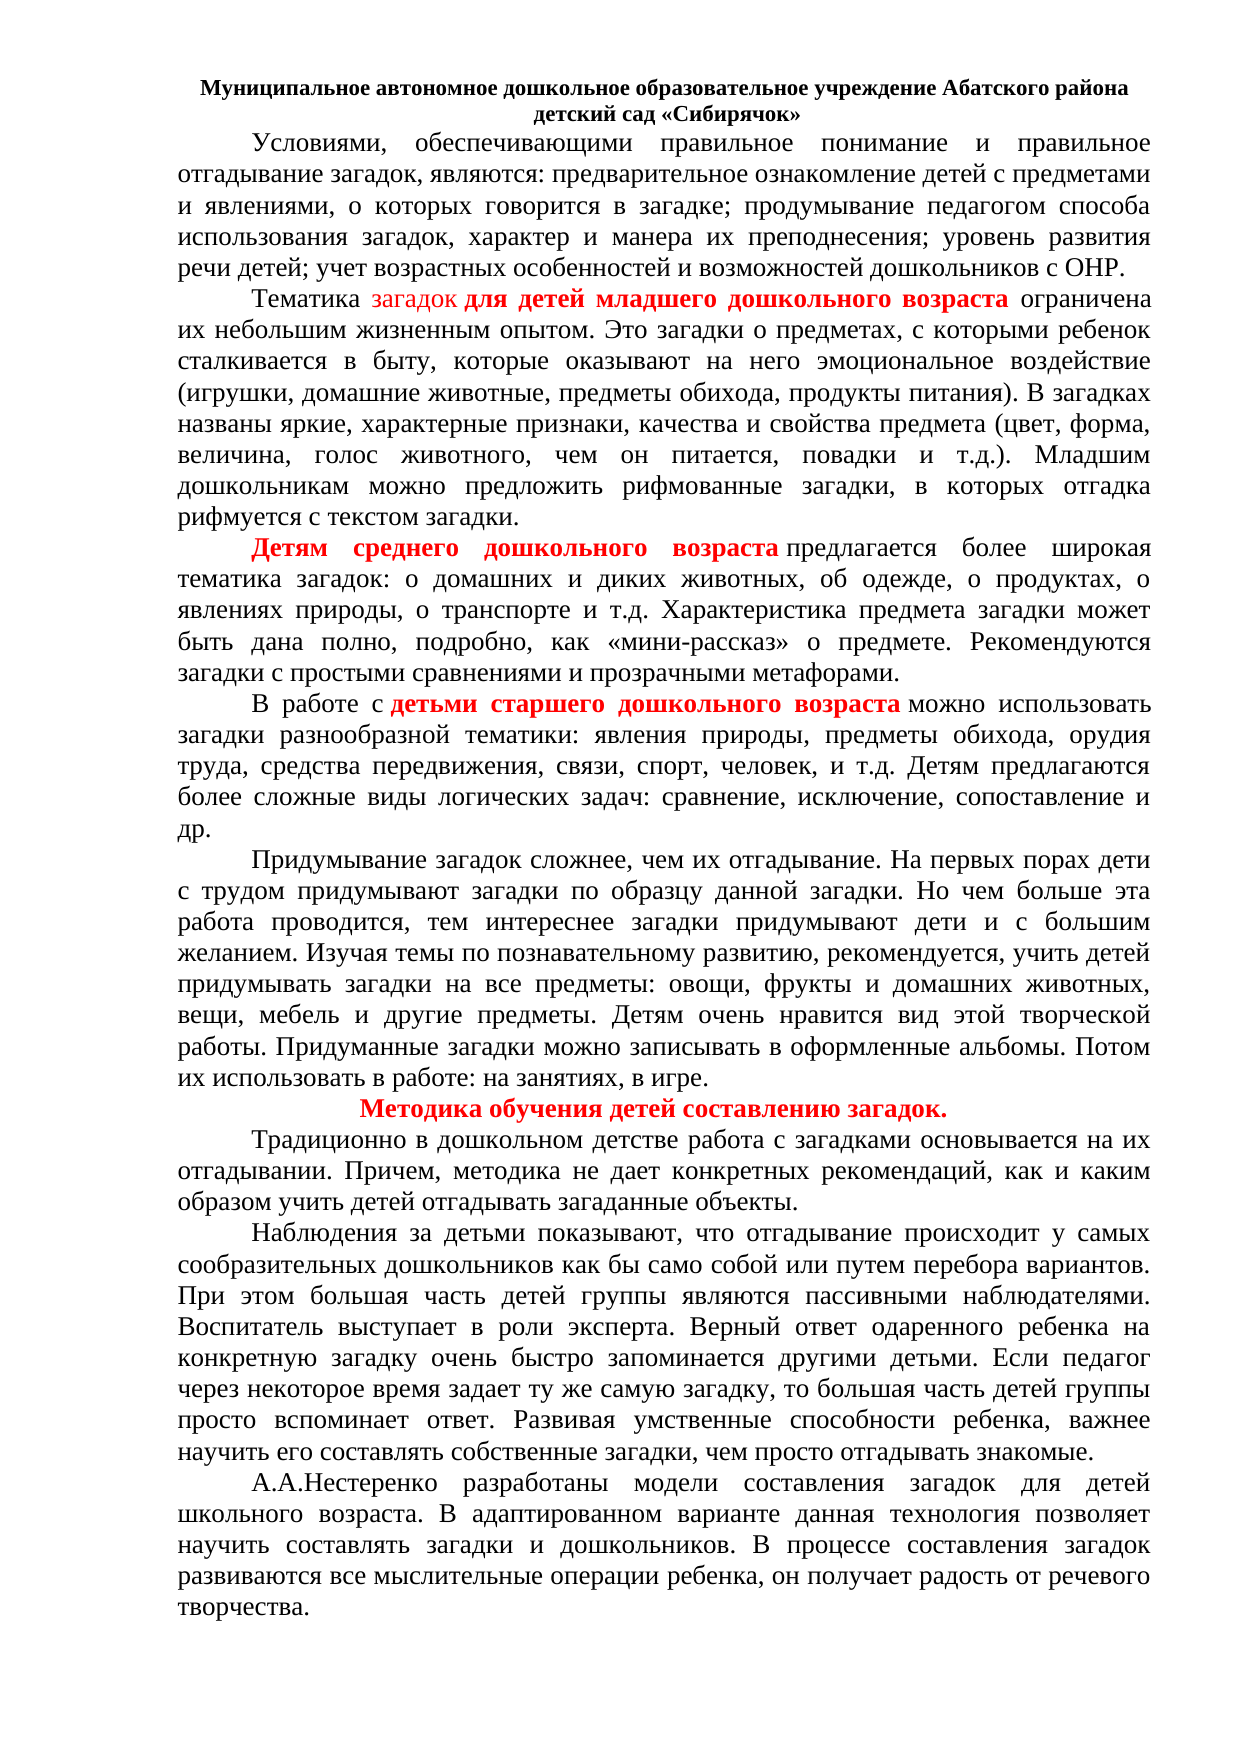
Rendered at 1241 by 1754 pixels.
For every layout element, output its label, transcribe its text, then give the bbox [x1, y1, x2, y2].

text Детям среднего дошкольного возраста предлагается более широкая тематика загадок: о домашних и диких животных, об одежде, о продуктах, о явлениях природы, о транспорте и т.д. Характеристика предмета загадки может быть дана полно, подробно, как «мини-рассказ» о предмете. Рекомендуются загадки с простыми сравнениями и прозрачными метафорами. [177, 531, 1152, 687]
text А.А.Нестеренко разработаны модели составления загадок для детей школьного возраста. В адаптированном варианте данная технология позволяет научить составлять загадки и дошкольников. В процессе составления загадок развиваются все мыслительные операции ребенка, он получает радость от речевого творчества. [177, 1466, 1152, 1621]
text Тематика загадок для детей младшего дошкольного возраста ограничена их небольшим жизненным опытом. Это загадки о предметах, с которыми ребенок сталкивается в быту, которые оказывают на него эмоциональное воздействие (игрушки, домашние животные, предметы обихода, продукты питания). В загадках названы яркие, характерные признаки, качества и свойства предмета (цвет, форма, величина, голос животного, чем он питается, повадки и т.д.). Младшим дошкольникам можно предложить рифмованные загадки, в которых отгадка рифмуется с текстом загадки. [177, 282, 1152, 531]
text Традиционно в дошкольном детстве работа с загадками основывается на их отгадывании. Причем, методика не дает конкретных рекомендаций, как и каким образом учить детей отгадывать загаданные объекты. [177, 1123, 1152, 1217]
text Наблюдения за детьми показывают, что отгадывание происходит у самых сообразительных дошкольников как бы само собой или путем перебора вариантов. При этом большая часть детей группы являются пассивными наблюдателями. Воспитатель выступает в роли эксперта. Верный ответ одаренного ребенка на конкретную загадку очень быстро запоминается другими детьми. Если педагог через некоторое время задает ту же самую загадку, то большая часть детей группы просто вспоминает ответ. Развивая умственные способности ребенка, важнее научить его составлять собственные загадки, чем просто отгадывать знакомые. [177, 1217, 1152, 1466]
text Условиями, обеспечивающими правильное понимание и правильное отгадывание загадок, являются: предварительное ознакомление детей с предметами и явлениями, о которых говорится в загадке; продумывание педагогом способа использования загадок, характер и манера их преподнесения; уровень развития речи детей; учет возрастных особенностей и возможностей дошкольников с ОНР. [177, 126, 1152, 282]
text Методика обучения детей составлению загадок. [177, 1092, 1152, 1123]
text Придумывание загадок сложнее, чем их отгадывание. На первых порах дети с трудом придумывают загадки по образцу данной загадки. Но чем больше эта работа проводится, тем интереснее загадки придумывают дети и с большим желанием. Изучая темы по познавательному развитию, рекомендуется, учить детей придумывать загадки на все предметы: овощи, фрукты и домашних животных, вещи, мебель и другие предметы. Детям очень нравится вид этой творческой работы. Придуманные загадки можно записывать в оформленные альбомы. Потом их использовать в работе: на занятиях, в игре. [177, 843, 1152, 1092]
text В работе с детьми старшего дошкольного возраста можно использовать загадки разнообразной тематики: явления природы, предметы обихода, орудия труда, средства передвижения, связи, спорт, человек, и т.д. Детям предлагаются более сложные виды логических задач: сравнение, исключение, сопоставление и др. [177, 687, 1152, 843]
